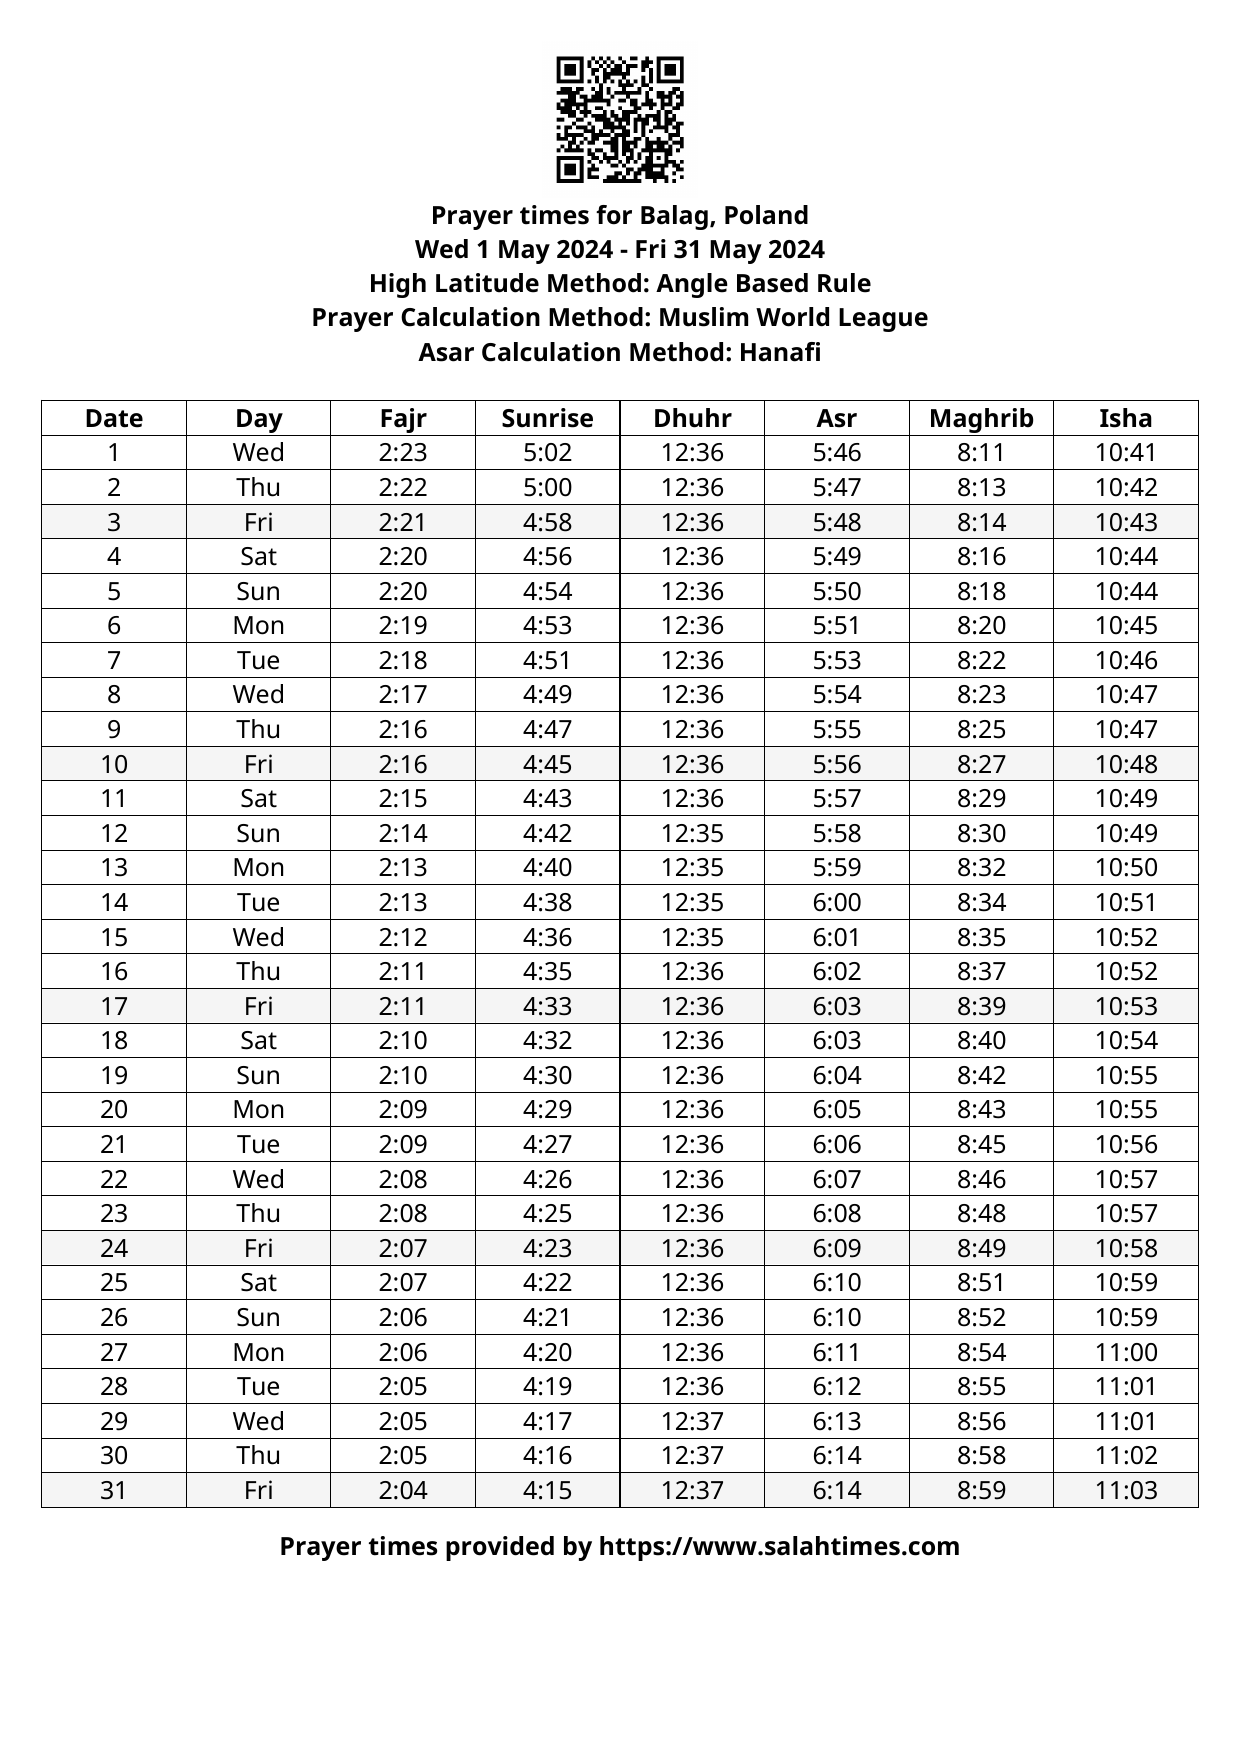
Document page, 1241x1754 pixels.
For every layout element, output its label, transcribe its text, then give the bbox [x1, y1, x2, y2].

table_cell 10:54 [1054, 1024, 1198, 1057]
table_cell 12:37 [621, 1439, 764, 1472]
table_cell 6:10 [765, 1266, 909, 1299]
table_cell 3 [42, 505, 186, 538]
table_cell 6:03 [765, 1024, 909, 1057]
table_cell 6:14 [765, 1473, 909, 1507]
table_cell 29 [42, 1404, 186, 1437]
table_cell 4:45 [476, 747, 619, 780]
table_header Sunrise [476, 401, 619, 434]
table_cell 6:06 [765, 1127, 909, 1161]
table_cell 2:11 [331, 954, 475, 988]
table_cell 5:50 [765, 574, 909, 607]
table_cell 22 [42, 1162, 186, 1195]
table_cell 5:02 [476, 436, 619, 469]
table_cell Sat [187, 1024, 330, 1057]
table_cell 4:23 [476, 1231, 619, 1264]
table_cell 2:13 [331, 885, 475, 919]
table_cell 8:55 [910, 1369, 1053, 1403]
table_cell 4:19 [476, 1369, 619, 1403]
table_cell 10:45 [1054, 609, 1198, 642]
table_cell 5:46 [765, 436, 909, 469]
table_cell 2:10 [331, 1058, 475, 1092]
table_cell 2:16 [331, 747, 475, 780]
table_cell 7 [42, 643, 186, 677]
table_cell 26 [42, 1300, 186, 1334]
table_cell 8:27 [910, 747, 1053, 780]
table_cell 10:41 [1054, 436, 1198, 469]
table_cell Fri [187, 1231, 330, 1264]
table_cell Thu [187, 1439, 330, 1472]
table_cell 12:36 [621, 436, 764, 469]
table_cell 4:47 [476, 712, 619, 746]
table_cell 12:36 [621, 1231, 764, 1264]
table_cell 6:07 [765, 1162, 909, 1195]
table_header Day [187, 401, 330, 434]
table_cell 4:16 [476, 1439, 619, 1472]
table_cell Wed [187, 920, 330, 953]
table_cell 5:47 [765, 470, 909, 504]
table_cell 4:36 [476, 920, 619, 953]
table_cell 10:47 [1054, 712, 1198, 746]
table_cell 6:00 [765, 885, 909, 919]
table_cell 2:14 [331, 816, 475, 849]
table_cell 12:36 [621, 609, 764, 642]
table_cell 6:08 [765, 1196, 909, 1230]
table_cell Tue [187, 643, 330, 677]
table_cell 10:48 [1054, 747, 1198, 780]
table_cell Sat [187, 1266, 330, 1299]
table_cell 6:01 [765, 920, 909, 953]
table_cell 12:36 [621, 747, 764, 780]
table_cell Wed [187, 678, 330, 711]
table_cell 2:09 [331, 1127, 475, 1161]
table_cell 12:36 [621, 470, 764, 504]
table_cell 10:53 [1054, 989, 1198, 1022]
table_cell 4:43 [476, 781, 619, 815]
table_cell 4:49 [476, 678, 619, 711]
table_cell 11:01 [1054, 1369, 1198, 1403]
table_cell 10:47 [1054, 678, 1198, 711]
table_cell 4:51 [476, 643, 619, 677]
table_cell 2:15 [331, 781, 475, 815]
table_cell Fri [187, 747, 330, 780]
table_cell Fri [187, 505, 330, 538]
table_cell 2:16 [331, 712, 475, 746]
table_cell 8:29 [910, 781, 1053, 815]
table_cell 4:33 [476, 989, 619, 1022]
table_cell 5:57 [765, 781, 909, 815]
table_cell 6:12 [765, 1369, 909, 1403]
table_cell 4:42 [476, 816, 619, 849]
table_cell 4:20 [476, 1335, 619, 1368]
table_cell 2:10 [331, 1024, 475, 1057]
table_cell 11:03 [1054, 1473, 1198, 1507]
table_cell 6:13 [765, 1404, 909, 1437]
table_cell 1 [42, 436, 186, 469]
table_cell 10:57 [1054, 1162, 1198, 1195]
table_cell 12:36 [621, 712, 764, 746]
text Prayer times for Balag, Poland [42, 198, 1198, 232]
table_cell 8:25 [910, 712, 1053, 746]
table_cell 2 [42, 470, 186, 504]
table_cell 2:22 [331, 470, 475, 504]
table_cell 4:29 [476, 1093, 619, 1126]
table_cell 8:51 [910, 1266, 1053, 1299]
table_cell 8:18 [910, 574, 1053, 607]
table_cell 30 [42, 1439, 186, 1472]
table_cell 5:58 [765, 816, 909, 849]
table_cell 2:18 [331, 643, 475, 677]
table_cell 5 [42, 574, 186, 607]
table_cell 21 [42, 1127, 186, 1161]
table_cell 8:40 [910, 1024, 1053, 1057]
table_header Dhuhr [621, 401, 764, 434]
table_cell 8:14 [910, 505, 1053, 538]
text High Latitude Method: Angle Based Rule [42, 266, 1198, 300]
table_cell 2:13 [331, 851, 475, 884]
table_cell 5:55 [765, 712, 909, 746]
table_cell 4:32 [476, 1024, 619, 1057]
table_cell 8:46 [910, 1162, 1053, 1195]
table_cell 5:49 [765, 539, 909, 573]
table_cell 10:56 [1054, 1127, 1198, 1161]
table_cell 13 [42, 851, 186, 884]
table_cell 12:37 [621, 1473, 764, 1507]
table_cell 10:55 [1054, 1058, 1198, 1092]
table_cell 10:52 [1054, 954, 1198, 988]
table_cell 4:56 [476, 539, 619, 573]
table_cell 4:27 [476, 1127, 619, 1161]
table_cell 8:13 [910, 470, 1053, 504]
table_cell Sat [187, 781, 330, 815]
table_cell Fri [187, 1473, 330, 1507]
table_cell 15 [42, 920, 186, 953]
table_cell Mon [187, 1093, 330, 1126]
table_cell 2:21 [331, 505, 475, 538]
table_cell 10:42 [1054, 470, 1198, 504]
table_cell 2:23 [331, 436, 475, 469]
table_cell 10 [42, 747, 186, 780]
table_cell Sun [187, 1300, 330, 1334]
table_cell 4:15 [476, 1473, 619, 1507]
table_cell 4:25 [476, 1196, 619, 1230]
table_cell 4:26 [476, 1162, 619, 1195]
table_cell 31 [42, 1473, 186, 1507]
table_cell 12:36 [621, 1369, 764, 1403]
table_cell 10:58 [1054, 1231, 1198, 1264]
table_cell 6:03 [765, 989, 909, 1022]
table_cell 2:06 [331, 1335, 475, 1368]
table_cell 11:01 [1054, 1404, 1198, 1437]
table_cell 11:00 [1054, 1335, 1198, 1368]
table_cell 8:37 [910, 954, 1053, 988]
table_cell 12:36 [621, 1093, 764, 1126]
table_cell 4:58 [476, 505, 619, 538]
table_cell 24 [42, 1231, 186, 1264]
table_cell 10:57 [1054, 1196, 1198, 1230]
table_cell 8:59 [910, 1473, 1053, 1507]
table_cell 8:56 [910, 1404, 1053, 1437]
table_cell 12:36 [621, 1127, 764, 1161]
table_cell 4:30 [476, 1058, 619, 1092]
table_cell Sat [187, 539, 330, 573]
table_cell 8:23 [910, 678, 1053, 711]
table_cell 10:52 [1054, 920, 1198, 953]
table_cell 12:37 [621, 1404, 764, 1437]
table_cell 6:10 [765, 1300, 909, 1334]
table_cell 12 [42, 816, 186, 849]
table_cell 10:46 [1054, 643, 1198, 677]
table_cell 4:40 [476, 851, 619, 884]
table_cell 12:36 [621, 1162, 764, 1195]
table_cell 12:36 [621, 1058, 764, 1092]
table_cell 12:36 [621, 1196, 764, 1230]
table_cell 10:43 [1054, 505, 1198, 538]
table_cell 19 [42, 1058, 186, 1092]
table_cell Wed [187, 1162, 330, 1195]
table_cell 8:49 [910, 1231, 1053, 1264]
table_header Maghrib [910, 401, 1053, 434]
table_cell 8:20 [910, 609, 1053, 642]
table_cell 12:36 [621, 574, 764, 607]
table_cell 2:12 [331, 920, 475, 953]
table_cell 5:54 [765, 678, 909, 711]
table_cell 2:04 [331, 1473, 475, 1507]
table_cell 2:05 [331, 1369, 475, 1403]
table_cell Tue [187, 885, 330, 919]
table_cell 12:35 [621, 851, 764, 884]
table_cell Wed [187, 1404, 330, 1437]
table_cell 28 [42, 1369, 186, 1403]
table_cell 6:04 [765, 1058, 909, 1092]
table_cell 5:51 [765, 609, 909, 642]
table_header Fajr [331, 401, 475, 434]
table_cell 5:56 [765, 747, 909, 780]
table_cell 4:17 [476, 1404, 619, 1437]
table_cell 2:17 [331, 678, 475, 711]
table_cell 8:22 [910, 643, 1053, 677]
table_cell 2:20 [331, 539, 475, 573]
table_cell 10:59 [1054, 1300, 1198, 1334]
table_cell 12:36 [621, 1300, 764, 1334]
table_cell 8:58 [910, 1439, 1053, 1472]
table_cell 25 [42, 1266, 186, 1299]
table_cell 12:36 [621, 989, 764, 1022]
table_cell Mon [187, 1335, 330, 1368]
table_cell 2:06 [331, 1300, 475, 1334]
table_cell 8:45 [910, 1127, 1053, 1161]
table_cell 12:36 [621, 1335, 764, 1368]
table_cell Thu [187, 470, 330, 504]
table_header Asr [765, 401, 909, 434]
table_cell 8:54 [910, 1335, 1053, 1368]
table_cell 8:52 [910, 1300, 1053, 1334]
table_cell 2:09 [331, 1093, 475, 1126]
table_cell 10:49 [1054, 816, 1198, 849]
table_cell 11 [42, 781, 186, 815]
table_cell 17 [42, 989, 186, 1022]
table_cell 6:14 [765, 1439, 909, 1472]
table_cell 10:59 [1054, 1266, 1198, 1299]
table_cell 6:09 [765, 1231, 909, 1264]
table_cell 11:02 [1054, 1439, 1198, 1472]
table_cell 12:35 [621, 885, 764, 919]
table_cell 4:53 [476, 609, 619, 642]
table_cell 20 [42, 1093, 186, 1126]
table_cell 10:55 [1054, 1093, 1198, 1126]
table_header Date [42, 401, 186, 434]
table_cell 2:07 [331, 1231, 475, 1264]
table_cell 2:20 [331, 574, 475, 607]
table_cell 2:07 [331, 1266, 475, 1299]
table_cell 8:35 [910, 920, 1053, 953]
table_cell 8:39 [910, 989, 1053, 1022]
table_cell 2:19 [331, 609, 475, 642]
text Prayer Calculation Method: Muslim World League [42, 300, 1198, 334]
table_cell 8:11 [910, 436, 1053, 469]
table_cell 8:16 [910, 539, 1053, 573]
table_cell 6:02 [765, 954, 909, 988]
table_cell 2:05 [331, 1439, 475, 1472]
picture [542, 41, 699, 198]
table_cell Sun [187, 574, 330, 607]
table_cell Tue [187, 1127, 330, 1161]
table_cell 8:30 [910, 816, 1053, 849]
table_cell 12:36 [621, 505, 764, 538]
table_cell 4:38 [476, 885, 619, 919]
table_cell 12:36 [621, 1024, 764, 1057]
table_cell 5:48 [765, 505, 909, 538]
table_cell 12:36 [621, 1266, 764, 1299]
table_cell 8:48 [910, 1196, 1053, 1230]
table_cell 10:44 [1054, 574, 1198, 607]
table_cell Mon [187, 609, 330, 642]
table_cell 18 [42, 1024, 186, 1057]
table_cell 4:54 [476, 574, 619, 607]
table_cell 10:51 [1054, 885, 1198, 919]
table_cell Sun [187, 1058, 330, 1092]
table_cell 8:32 [910, 851, 1053, 884]
table_cell Sun [187, 816, 330, 849]
table_cell 5:59 [765, 851, 909, 884]
table_cell 12:36 [621, 539, 764, 573]
table_cell 14 [42, 885, 186, 919]
table_cell Thu [187, 1196, 330, 1230]
table_cell 6:11 [765, 1335, 909, 1368]
table_cell 12:35 [621, 816, 764, 849]
table_header Isha [1054, 401, 1198, 434]
table_cell 6:05 [765, 1093, 909, 1126]
table_cell 2:08 [331, 1162, 475, 1195]
table_cell Mon [187, 851, 330, 884]
table_cell 4:22 [476, 1266, 619, 1299]
table_cell 12:36 [621, 954, 764, 988]
table_cell 8:34 [910, 885, 1053, 919]
table_cell Wed [187, 436, 330, 469]
table_cell 12:35 [621, 920, 764, 953]
table_cell 12:36 [621, 678, 764, 711]
table_cell 12:36 [621, 781, 764, 815]
table_cell Thu [187, 954, 330, 988]
table_cell Fri [187, 989, 330, 1022]
table_cell 5:00 [476, 470, 619, 504]
table_cell 8:42 [910, 1058, 1053, 1092]
table_cell 10:44 [1054, 539, 1198, 573]
table_cell 6 [42, 609, 186, 642]
text Prayer times provided by https://www.salahtimes.com [42, 1528, 1198, 1563]
text Asar Calculation Method: Hanafi [42, 334, 1198, 368]
table_cell 2:05 [331, 1404, 475, 1437]
table_cell 16 [42, 954, 186, 988]
table_cell 2:11 [331, 989, 475, 1022]
table_cell Thu [187, 712, 330, 746]
table_cell 4:21 [476, 1300, 619, 1334]
table_cell 9 [42, 712, 186, 746]
table_cell 10:50 [1054, 851, 1198, 884]
table_cell 8:43 [910, 1093, 1053, 1126]
table_cell 12:36 [621, 643, 764, 677]
table_cell 4:35 [476, 954, 619, 988]
table_cell 23 [42, 1196, 186, 1230]
table_cell Tue [187, 1369, 330, 1403]
text Wed 1 May 2024 - Fri 31 May 2024 [42, 232, 1198, 266]
table_cell 27 [42, 1335, 186, 1368]
table_cell 8 [42, 678, 186, 711]
table_cell 2:08 [331, 1196, 475, 1230]
table_cell 5:53 [765, 643, 909, 677]
table_cell 10:49 [1054, 781, 1198, 815]
table_cell 4 [42, 539, 186, 573]
